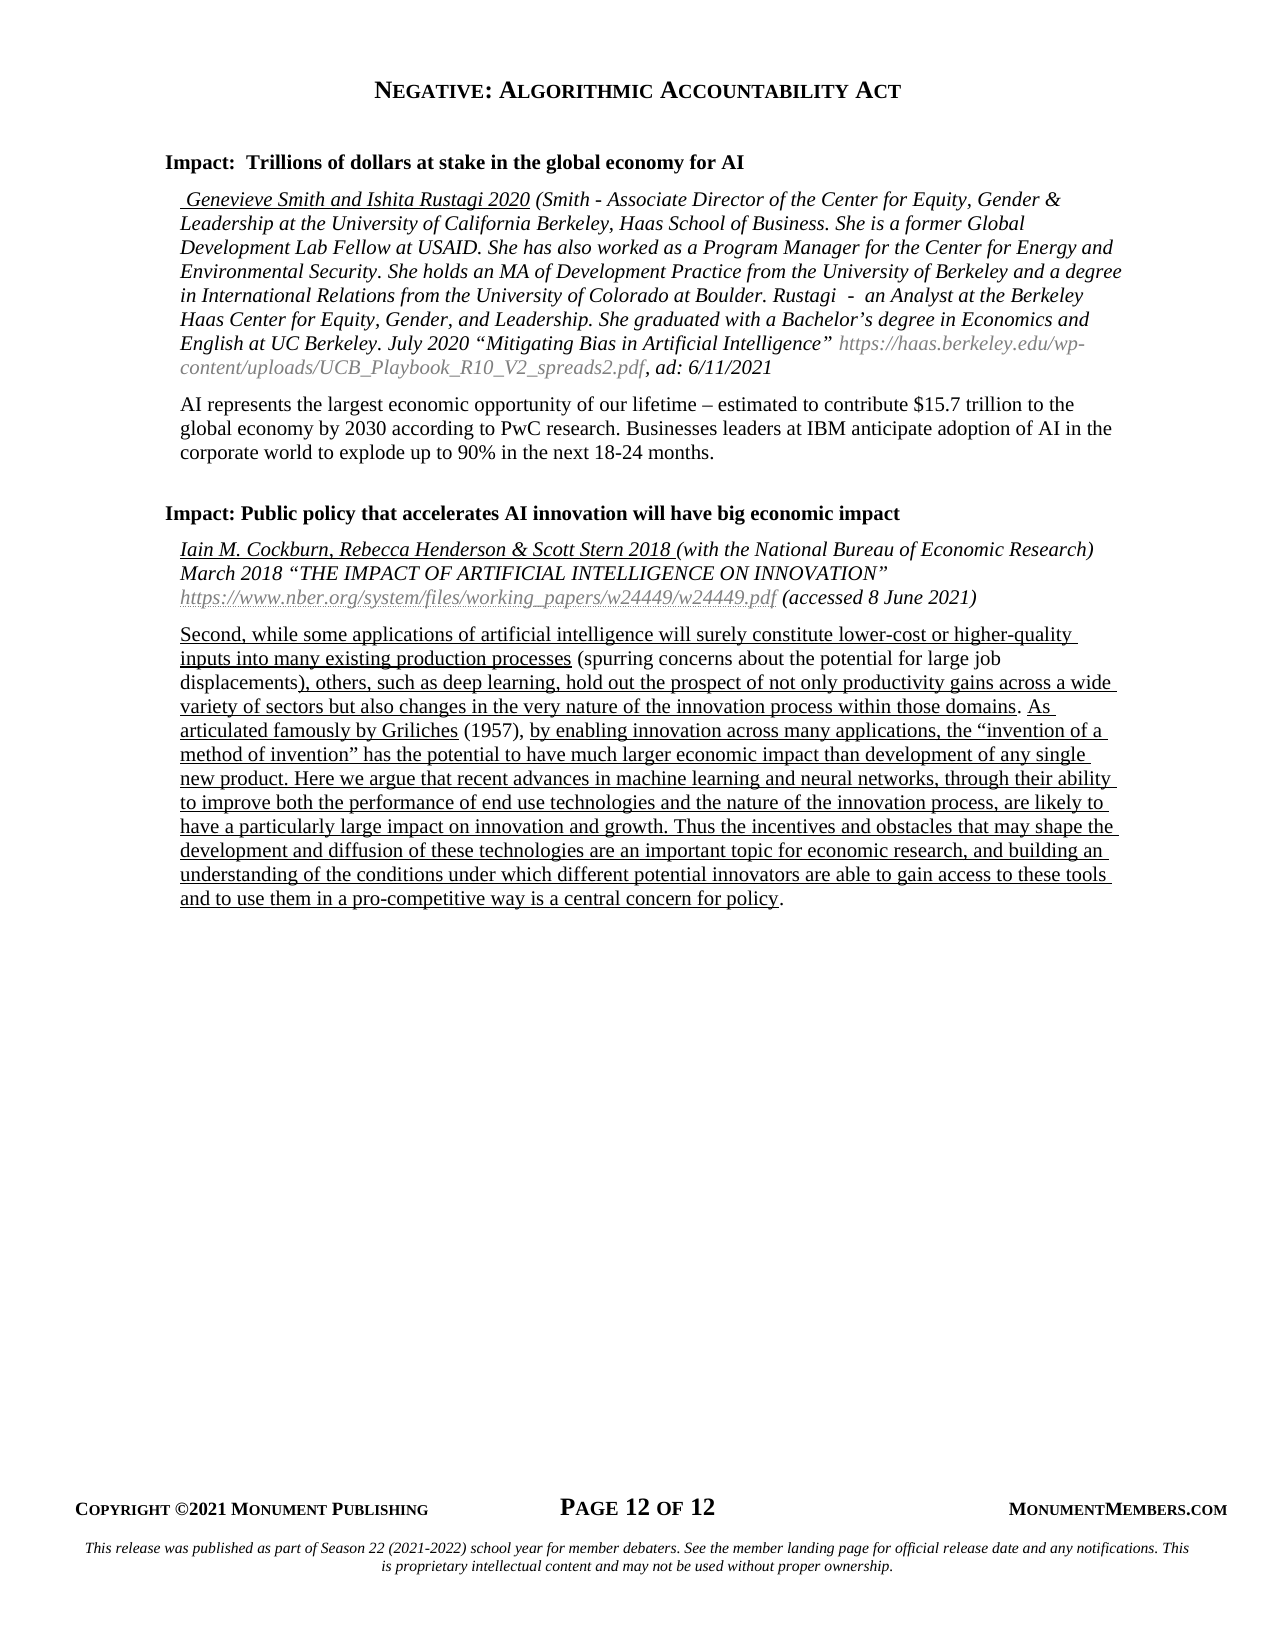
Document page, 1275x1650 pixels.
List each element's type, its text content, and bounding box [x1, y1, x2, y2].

text Iain M. Cockburn, Rebecca Henderson & Scott Stern 2018 (with the National Bureau of Economic Research) March 2018 “THE IMPACT OF ARTIFICIAL INTELLIGENCE ON INNOVATION” https://www.nber.org/system/files/working_papers/w24449/w24449.pdf (accessed 8 June 2021) [180, 537, 1125, 609]
text Second, while some applications of artificial intelligence will surely constitute lower-cost or higher-quality inputs into many existing production processes (spurring concerns about the potential for large job displacements), others, such as deep learning, hold out the prospect of not only productivity gains across a wide variety of sectors but also changes in the very nature of the innovation process within those domains. As articulated famously by Griliches (1957), by enabling innovation across many applications, the “invention of a method of invention” has the potential to have much larger economic impact than development of any single new product. Here we argue that recent advances in machine learning and neural networks, through their ability to improve both the performance of end use technologies and the nature of the innovation process, are likely to have a particularly large impact on innovation and growth. Thus the incentives and obstacles that may shape the development and diffusion of these technologies are an important topic for economic research, and building an understanding of the conditions under which different potential innovators are able to gain access to these tools and to use them in a pro-competitive way is a central concern for policy. [180, 622, 1125, 910]
text Impact: Trillions of dollars at stake in the global economy for AI [165, 150, 1125, 174]
text AI represents the largest economic opportunity of our lifetime – estimated to contribute $15.7 trillion to the global economy by 2030 according to PwC research. Businesses leaders at IBM anticipate adoption of AI in the corporate world to explode up to 90% in the next 18-24 months. [180, 392, 1125, 464]
text Impact: Public policy that accelerates AI innovation will have big economic impact [165, 500, 1125, 524]
text Genevieve Smith and Ishita Rustagi 2020 (Smith - Associate Director of the Center for Equity, Gender & Leadership at the University of California Berkeley, Haas School of Business. She is a former Global Development Lab Fellow at USAID. She has also worked as a Program Manager for the Center for Energy and Environmental Security. She holds an MA of Development Practice from the University of Berkeley and a degree in International Relations from the University of Colorado at Boulder. Rustagi - an Analyst at the Berkeley Haas Center for Equity, Gender, and Leadership. She graduated with a Bachelor’s degree in Economics and English at UC Berkeley. July 2020 “Mitigating Bias in Artificial Intelligence” https://haas.berkeley.edu/wp-content/uploads/UCB_Playbook_R10_V2_spreads2.pdf, ad: 6/11/2021 [180, 187, 1125, 379]
